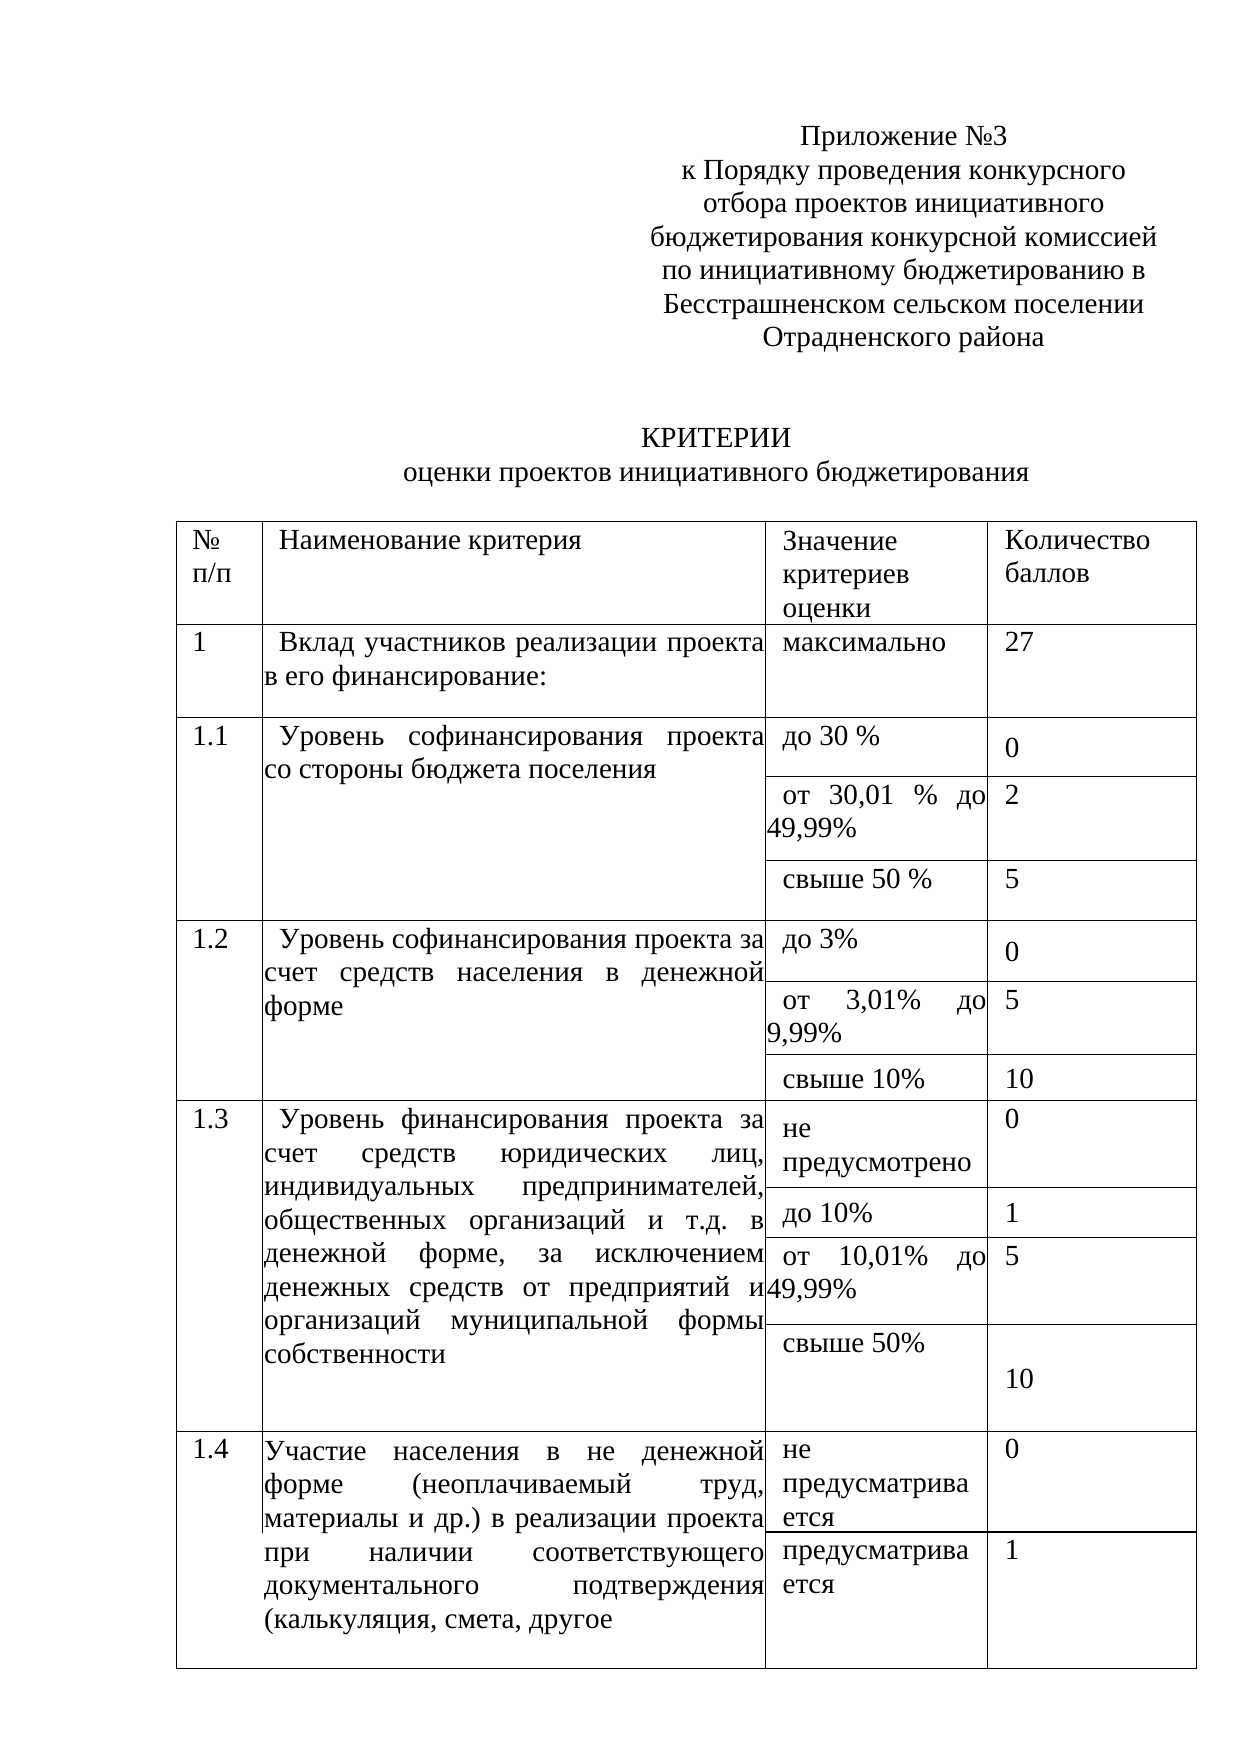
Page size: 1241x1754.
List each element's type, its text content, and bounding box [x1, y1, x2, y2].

table_cell Уровень финансирования проекта за счет средств юридических лиц, индивидуальных предпринимателей, общественных организаций и т.д. в денежной форме, за исключением денежных средств от предприятий и организаций муниципальной формы собственности [263, 1101, 765, 1431]
table_cell 1 [988, 1533, 1196, 1668]
table_cell 5 [988, 1238, 1196, 1324]
text по инициативному бюджетированию в [552, 252, 1181, 286]
table_cell 0 [988, 1432, 1196, 1531]
table_cell 2 [988, 777, 1196, 860]
table_cell от 10,01% до 49,99% [766, 1238, 987, 1324]
table_cell 1.1 [177, 718, 262, 920]
table_cell 27 [988, 625, 1196, 717]
table_header Значение критериев оценки [766, 522, 987, 623]
text Приложение №3 [552, 118, 1181, 152]
table_cell от 3,01% до 9,99% [766, 982, 987, 1054]
table_cell Уровень софинансирования проекта за счет средств населения в денежной форме [263, 921, 765, 1100]
table_cell Уровень софинансирования проекта со стороны бюджета поселения [263, 718, 765, 920]
table_cell 1.3 [177, 1101, 262, 1431]
table_cell 1.2 [177, 921, 262, 1100]
text оценки проектов инициативного бюджетирования [177, 454, 1181, 487]
table_cell 0 [988, 718, 1196, 776]
table_cell свыше 50 % [766, 861, 987, 920]
table_cell свыше 10% [766, 1055, 987, 1100]
table_cell 10 [988, 1055, 1196, 1100]
text Отрадненского района [552, 319, 1181, 353]
table_cell 1 [177, 625, 262, 717]
table_header № п/п [177, 522, 262, 623]
text КРИТЕРИИ [177, 420, 1181, 454]
table_cell 10 [988, 1325, 1196, 1431]
table_cell 0 [988, 921, 1196, 981]
table_cell не предусматрива ется [766, 1432, 987, 1531]
table_cell 0 [988, 1101, 1196, 1187]
table_cell Вклад участников реализации проекта в его финансирование: [263, 625, 765, 717]
table_cell 1 [988, 1188, 1196, 1237]
table_cell от 30,01 % до 49,99% [766, 777, 987, 860]
table_cell Участие населения в не денежной форме (неоплачиваемый труд, материалы и др.) в реализации проекта при наличии соответствующего документального подтверждения (калькуляция, смета, другое [263, 1432, 765, 1668]
table_cell предусматрива ется [766, 1533, 987, 1668]
table_cell не предусмотрено [766, 1101, 987, 1187]
text Бесстрашненском сельском поселении [552, 286, 1181, 319]
table_cell максимально [766, 625, 987, 717]
table_cell 1.4 [177, 1432, 263, 1668]
table_cell до 10% [766, 1188, 987, 1237]
table_header Наименование критерия [263, 522, 765, 623]
table_cell до 3% [766, 921, 987, 981]
text отбора проектов инициативного [552, 185, 1181, 219]
table_cell 5 [988, 982, 1196, 1054]
table_cell свыше 50% [766, 1325, 987, 1431]
text к Порядку проведения конкурсного [552, 152, 1181, 185]
table_cell до 30 % [766, 718, 987, 776]
table_header Количество баллов [988, 522, 1196, 623]
table_cell 5 [988, 861, 1196, 920]
text бюджетирования конкурсной комиссией [552, 219, 1181, 252]
